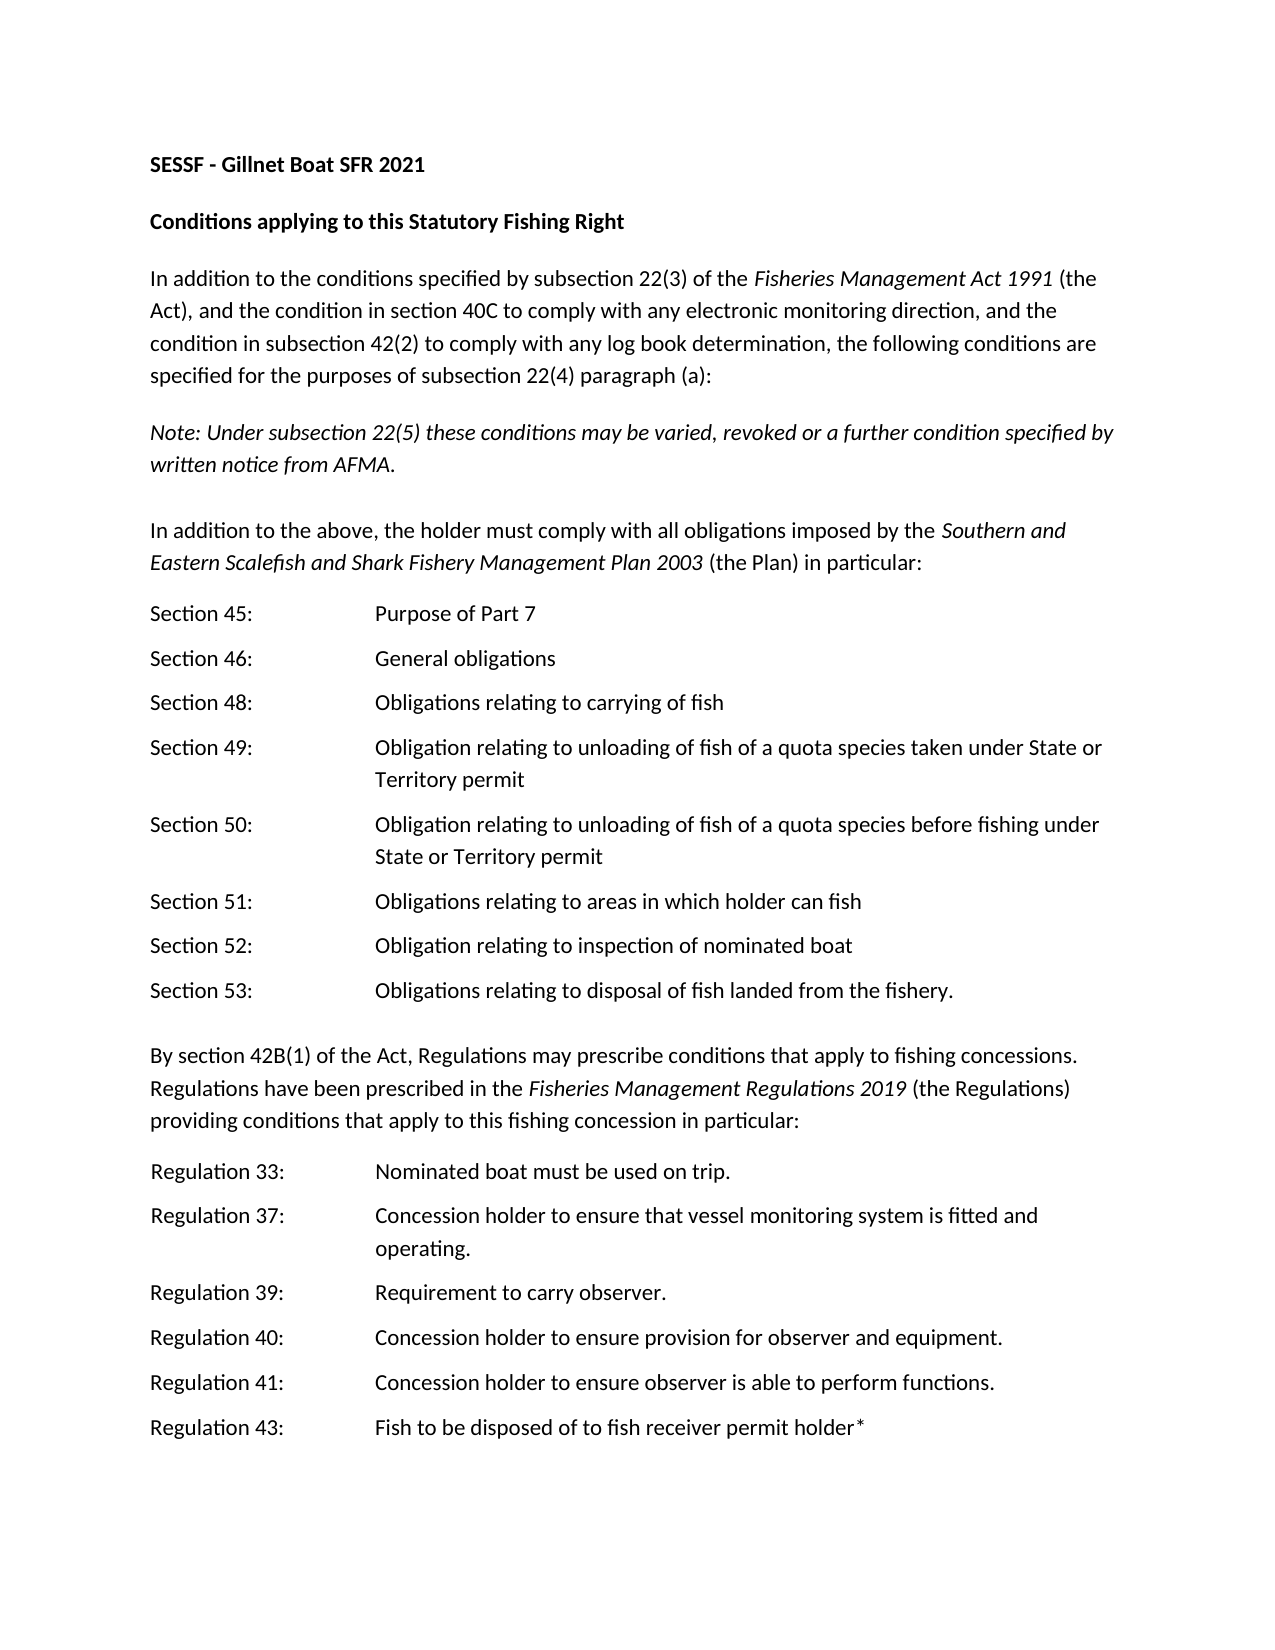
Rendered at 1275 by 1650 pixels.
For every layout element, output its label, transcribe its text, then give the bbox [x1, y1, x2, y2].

text Section 46: General obligations [150, 644, 1125, 672]
text Regulation 41: Concession holder to ensure observer is able to perform functions. [150, 1368, 1125, 1396]
text SESSF - Gillnet Boat SFR 2021 [150, 150, 1125, 178]
text Section 49: Obligation relating to unloading of fish of a quota species taken under State or Territory permit [150, 733, 1125, 793]
text Regulation 40: Concession holder to ensure provision for observer and equipment. [150, 1323, 1125, 1351]
text Section 50: Obligation relating to unloading of fish of a quota species before fishing under State or Territory permit [150, 810, 1125, 870]
text Regulation 43: Fish to be disposed of to fish receiver permit holder* [150, 1413, 1125, 1441]
text Note: Under subsection 22(5) these conditions may be varied, revoked or a further condition specified by written notice from AFMA. [150, 418, 1125, 478]
text Conditions applying to this Statutory Fishing Right [150, 207, 1125, 235]
text Section 51: Obligations relating to areas in which holder can fish [150, 887, 1125, 915]
text Regulation 39: Requirement to carry observer. [150, 1278, 1125, 1307]
text In addition to the conditions specified by subsection 22(3) of the Fisheries Management Act 1991 (the Act), and the condition in section 40C to comply with any electronic monitoring direction, and the condition in subsection 42(2) to comply with any log book determination, the following conditions are specified for the purposes of subsection 22(4) paragraph (a): [150, 264, 1125, 389]
text Regulation 33: Nominated boat must be used on trip. [151, 1157, 1125, 1185]
text Section 45: Purpose of Part 7 [150, 599, 1125, 627]
text Section 53: Obligations relating to disposal of fish landed from the fishery. [150, 976, 1125, 1004]
text Regulation 37: Concession holder to ensure that vessel monitoring system is fitted and operating. [151, 1202, 1125, 1262]
text Section 52: Obligation relating to inspection of nominated boat [150, 931, 1125, 959]
text By section 42B(1) of the Act, Regulations may prescribe conditions that apply to fishing concessions. Regulations have been prescribed in the Fisheries Management Regulations 2019 (the Regulations) providing conditions that apply to this fishing concession in particular: [150, 1042, 1125, 1134]
text In addition to the above, the holder must comply with all obligations imposed by the Southern and Eastern Scalefish and Shark Fishery Management Plan 2003 (the Plan) in particular: [150, 516, 1125, 576]
text Section 48: Obligations relating to carrying of fish [150, 688, 1125, 716]
